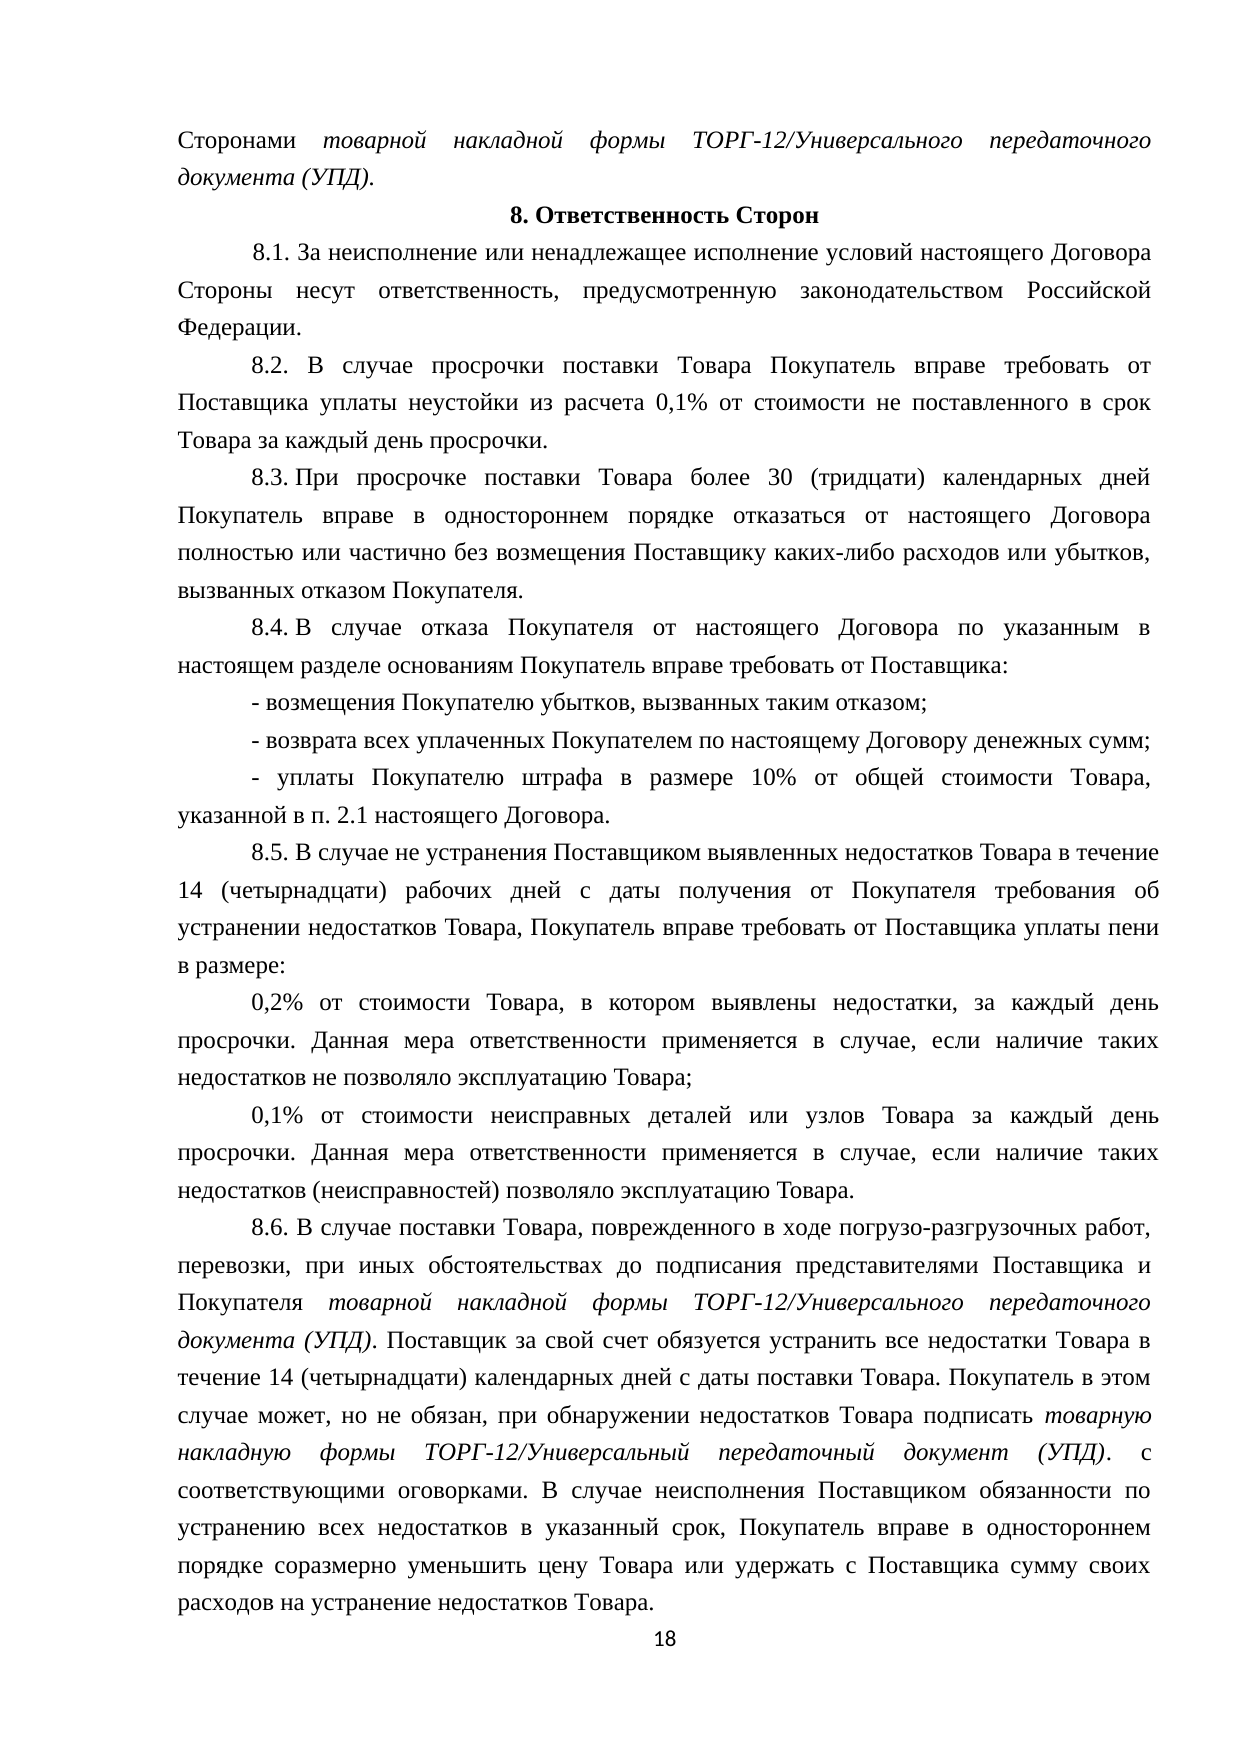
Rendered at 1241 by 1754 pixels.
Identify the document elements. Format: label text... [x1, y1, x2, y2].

text 8.6. В случае поставки Товара, поврежденного в ходе погрузо-разгрузочных работ, перевозки, при иных обстоятельствах до подписания представителями Поставщика и Покупателя товарной накладной формы ТОРГ-12/Универсального передаточного документа (УПД). Поставщик за свой счет обязуется устранить все недостатки Товара в течение 14 (четырнадцати) календарных дней с даты поставки Товара. Покупатель в этом случае может, но не обязан, при обнаружении недостатков Товара подписать товарную накладную формы ТОРГ-12/Универсальный передаточный документ (УПД). с соответствующими оговорками. В случае неисполнения Поставщиком обязанности по устранению всех недостатков в указанный срок, Покупатель вправе в одностороннем порядке соразмерно уменьшить цену Товара или удержать с Поставщика сумму своих расходов на устранение недостатков Товара. [177, 1206, 1152, 1618]
text 8.2. В случае просрочки поставки Товара Покупатель вправе требовать от Поставщика уплаты неустойки из расчета 0,1% от стоимости не поставленного в срок Товара за каждый день просрочки. [177, 343, 1152, 456]
text 8. Ответственность Сторон [177, 193, 1152, 231]
text 8.3. При просрочке поставки Товара более 30 (тридцати) календарных дней Покупатель вправе в одностороннем порядке отказаться от настоящего Договора полностью или частично без возмещения Поставщику каких-либо расходов или убытков, вызванных отказом Покупателя. [177, 456, 1152, 606]
text 8.5. В случае не устранения Поставщиком выявленных недостатков Товара в течение 14 (четырнадцати) рабочих дней с даты получения от Покупателя требования об устранении недостатков Товара, Покупатель вправе требовать от Поставщика уплаты пени в размере: [177, 831, 1160, 981]
text - возврата всех уплаченных Покупателем по настоящему Договору денежных сумм; [177, 718, 1152, 756]
text - возмещения Покупателю убытков, вызванных таким отказом; [177, 681, 1152, 718]
text - уплаты Покупателю штрафа в размере 10% от общей стоимости Товара, указанной в п. 2.1 настоящего Договора. [177, 756, 1152, 831]
text 0,1% от стоимости неисправных деталей или узлов Товара за каждый день просрочки. Данная мера ответственности применяется в случае, если наличие таких недостатков (неисправностей) позволяло эксплуатацию Товара. [177, 1093, 1160, 1206]
text 8.1. За неисполнение или ненадлежащее исполнение условий настоящего Договора Стороны несут ответственность, предусмотренную законодательством Российской Федерации. [177, 231, 1152, 343]
text 0,2% от стоимости Товара, в котором выявлены недостатки, за каждый день просрочки. Данная мера ответственности применяется в случае, если наличие таких недостатков не позволяло эксплуатацию Товара; [177, 981, 1160, 1093]
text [177, 118, 1152, 193]
text 8.4. В случае отказа Покупателя от настоящего Договора по указанным в настоящем разделе основаниям Покупатель вправе требовать от Поставщика: [177, 606, 1152, 681]
